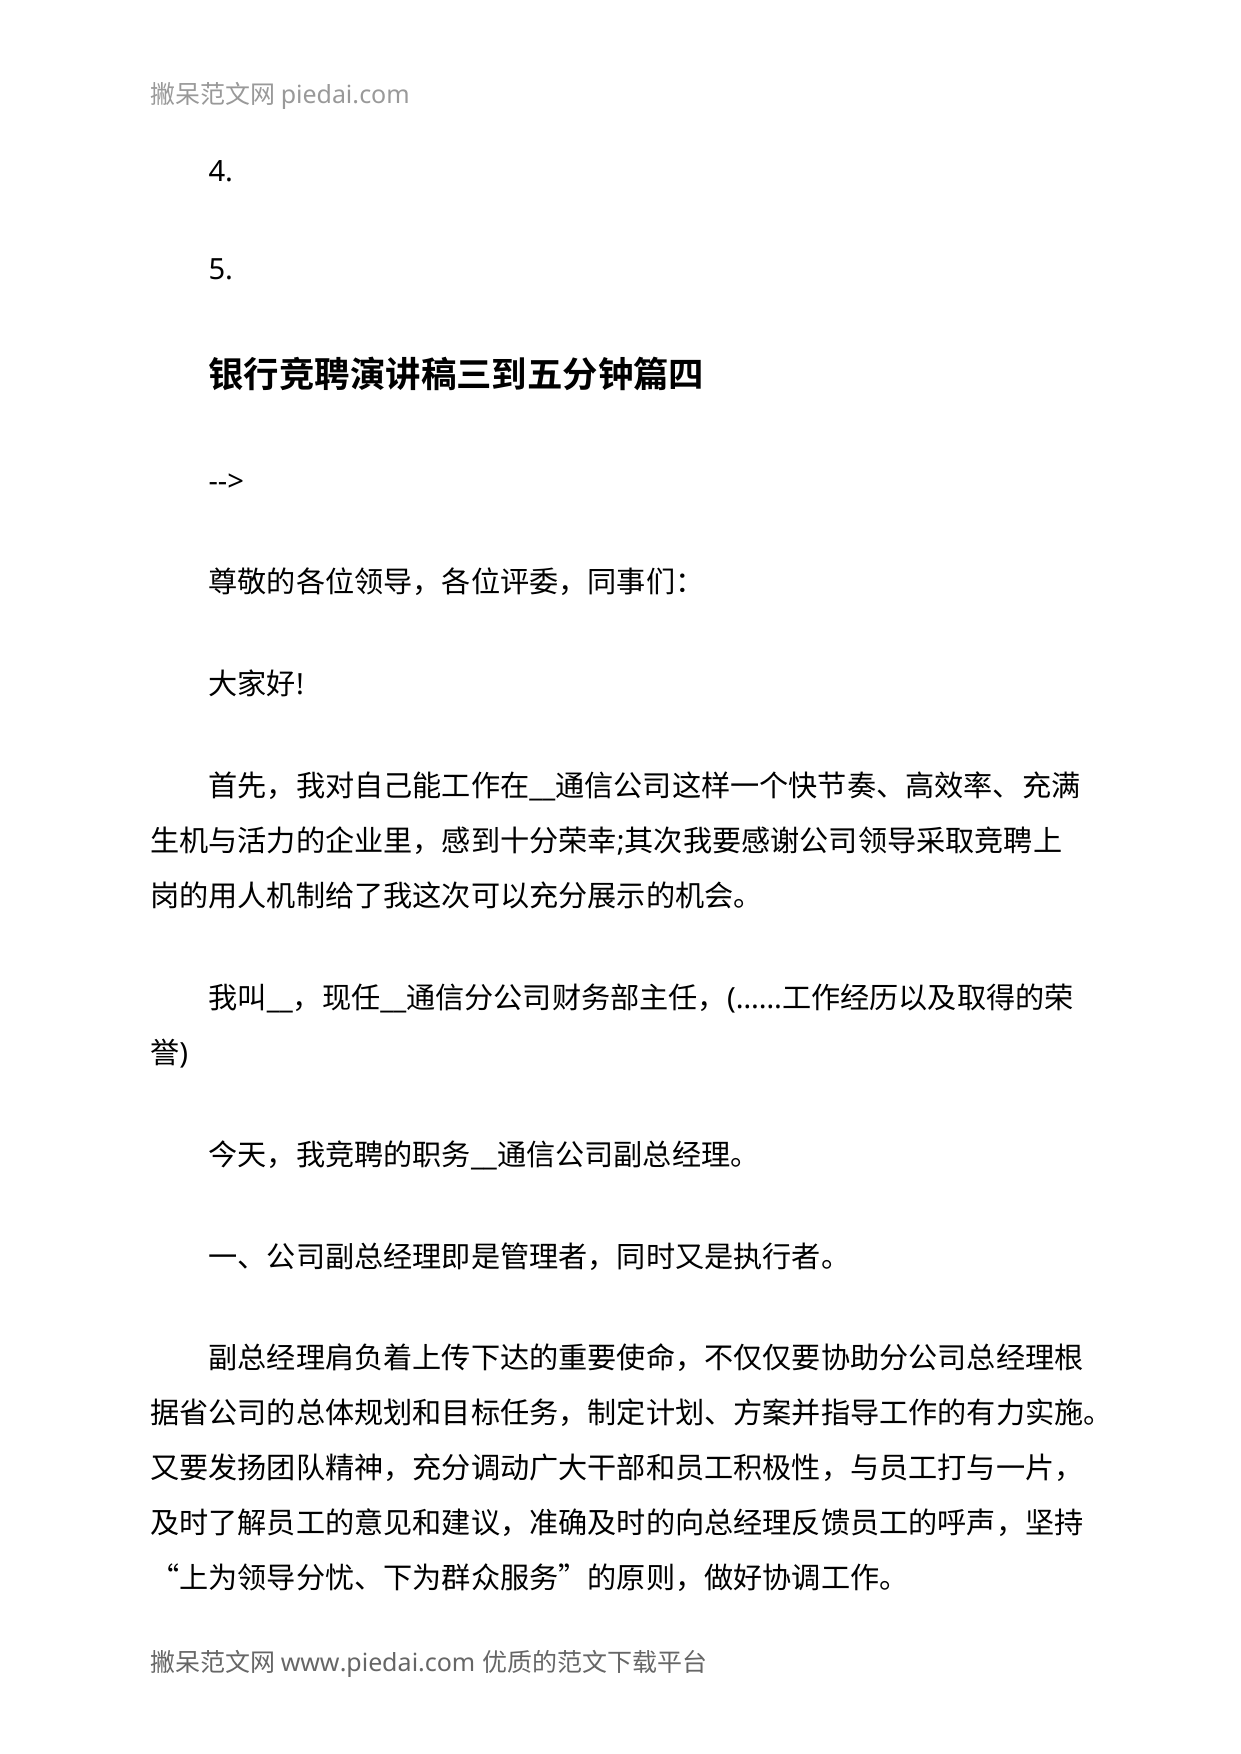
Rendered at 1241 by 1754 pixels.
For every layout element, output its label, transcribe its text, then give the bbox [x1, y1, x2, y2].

text 副总经理肩负着上传下达的重要使命，不仅仅要协助分公司总经理根据省公司的总体规划和目标任务，制定计划、方案并指导工作的有力实施。又要发扬团队精神，充分调动广大干部和员工积极性，与员工打与一片，及时了解员工的意见和建议，准确及时的向总经理反馈员工的呼声，坚持“上为领导分忧、下为群众服务”的原则，做好协调工作。 [150, 1335, 1090, 1597]
text 首先，我对自己能工作在__通信公司这样一个快节奏、高效率、充满生机与活力的企业里，感到十分荣幸;其次我要感谢公司领导采取竞聘上岗的用人机制给了我这次可以充分展示的机会。 [150, 762, 1090, 915]
text 尊敬的各位领导，各位评委，同事们： [150, 559, 1090, 601]
text 大家好! [150, 661, 1090, 703]
text 我叫__，现任__通信分公司财务部主任，(……工作经历以及取得的荣誉) [150, 974, 1090, 1072]
text 一、公司副总经理即是管理者，同时又是执行者。 [150, 1233, 1090, 1276]
text 今天，我竞聘的职务__通信公司副总经理。 [150, 1131, 1090, 1174]
text 4. [150, 150, 1090, 190]
text 5. [150, 248, 1090, 288]
text --> [150, 460, 1090, 500]
text 银行竞聘演讲稿三到五分钟篇四 [150, 347, 1090, 398]
